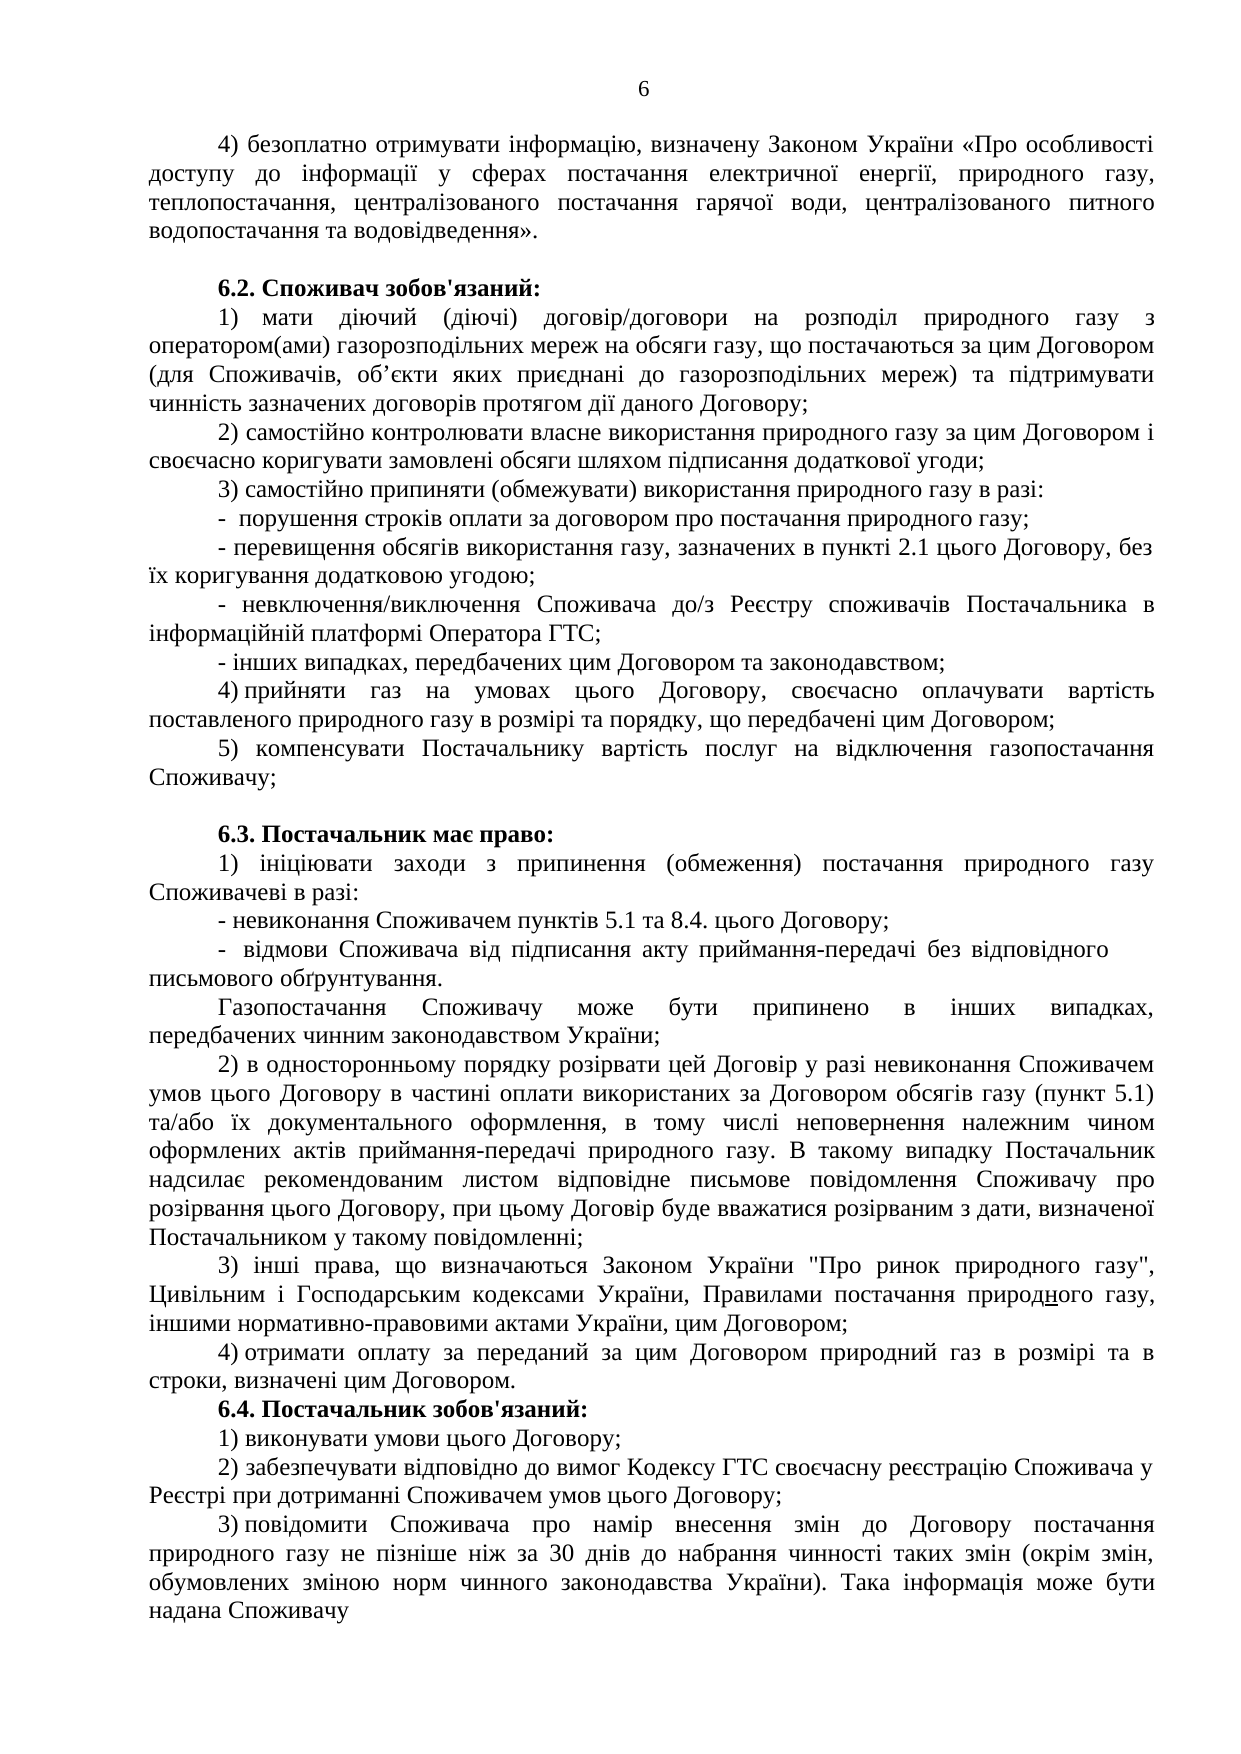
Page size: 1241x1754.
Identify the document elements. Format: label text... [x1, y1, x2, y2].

list мати діючий (діючі) договір/договори на розподіл природного газу з оператором(ами) газорозподільних мереж на обсяги газу, що постачаються за цим Договором (для Споживачів, об’єкти яких приєднані до газорозподільних мереж) та підтримувати чинність зазначених договорів протягом дії даного Договору; [149, 302, 1155, 417]
list ініціювати заходи з припинення (обмеження) постачання природного газу Споживачеві в разі: [149, 848, 1154, 906]
list невключення/виключення Споживача до/з Реєстру споживачів Постачальника в інформаційній платформі Оператора ГТС; [149, 589, 1154, 647]
list виконувати умови цього Договору; [218, 1423, 1188, 1452]
list отримати оплату за переданий за цим Договором природний газ в розмірі та в строки, визначені цим Договором. [149, 1337, 1154, 1394]
subtitle Постачальник має право: [218, 819, 1188, 848]
list забезпечувати відповідно до вимог Кодексу ГТС своєчасну реєстрацію Споживача у Реєстрі при дотриманні Споживачем умов цього Договору; [149, 1452, 1154, 1509]
list порушення строків оплати за договором про постачання природного газу; [218, 503, 1188, 532]
list безоплатно отримувати інформацію, визначену Законом України «Про особливості доступу до інформації у сферах постачання електричної енергії, природного газу, теплопостачання, централізованого постачання гарячої води, централізованого питного водопостачання та водовідведення». [149, 129, 1155, 244]
list відмови Споживача від підписання акту приймання-передачі без відповідного письмового обґрунтування. [149, 934, 1155, 992]
subtitle Споживач зобов'язаний: [218, 273, 1188, 302]
list прийняти газ на умовах цього Договору, своєчасно оплачувати вартість поставленого природного газу в розмірі та порядку, що передбачені цим Договором; [149, 676, 1155, 733]
list повідомити Споживача про намір внесення змін до Договору постачання природного газу не пізніше ніж за 30 днів до набрання чинності таких змін (окрім змін, обумовлених зміною норм чинного законодавства України). Така інформація може бути надана Споживачу [149, 1509, 1155, 1624]
list компенсувати Постачальнику вартість послуг на відключення газопостачання Споживачу; [149, 733, 1154, 791]
list перевищення обсягів використання газу, зазначених в пункті 2.1 цього Договору, без їх коригування додатковою угодою; [149, 532, 1154, 589]
list самостійно припиняти (обмежувати) використання природного газу в разі: [218, 474, 1188, 503]
text Газопостачання Споживачу може бути припинено в інших випадках, передбачених чинним законодавством України; [149, 992, 1155, 1049]
list невиконання Споживачем пунктів 5.1 та 8.4. цього Договору; [218, 906, 1188, 934]
list самостійно контролювати власне використання природного газу за цим Договором і своєчасно коригувати замовлені обсяги шляхом підписання додаткової угоди; [149, 417, 1155, 474]
list в односторонньому порядку розірвати цей Договір у разі невиконання Споживачем умов цього Договору в частині оплати використаних за Договором обсягів газу (пункт 5.1) та/або їх документального оформлення, в тому числі неповернення належним чином оформлених актів приймання-передачі природного газу. В такому випадку Постачальник надсилає рекомендованим листом відповідне письмове повідомлення Споживачу про розірвання цього Договору, при цьому Договір буде вважатися розірваним з дати, визначеної Постачальником у такому повідомленні; [149, 1049, 1155, 1251]
subtitle Постачальник зобов'язаний: [218, 1394, 1188, 1423]
list інших випадках, передбачених цим Договором та законодавством; [218, 647, 1188, 676]
list інші права, що визначаються Законом України "Про ринок природного газу", Цивільним і Господарським кодексами України, Правилами постачання природного газу, іншими нормативно-правовими актами України, цим Договором; [149, 1251, 1155, 1337]
